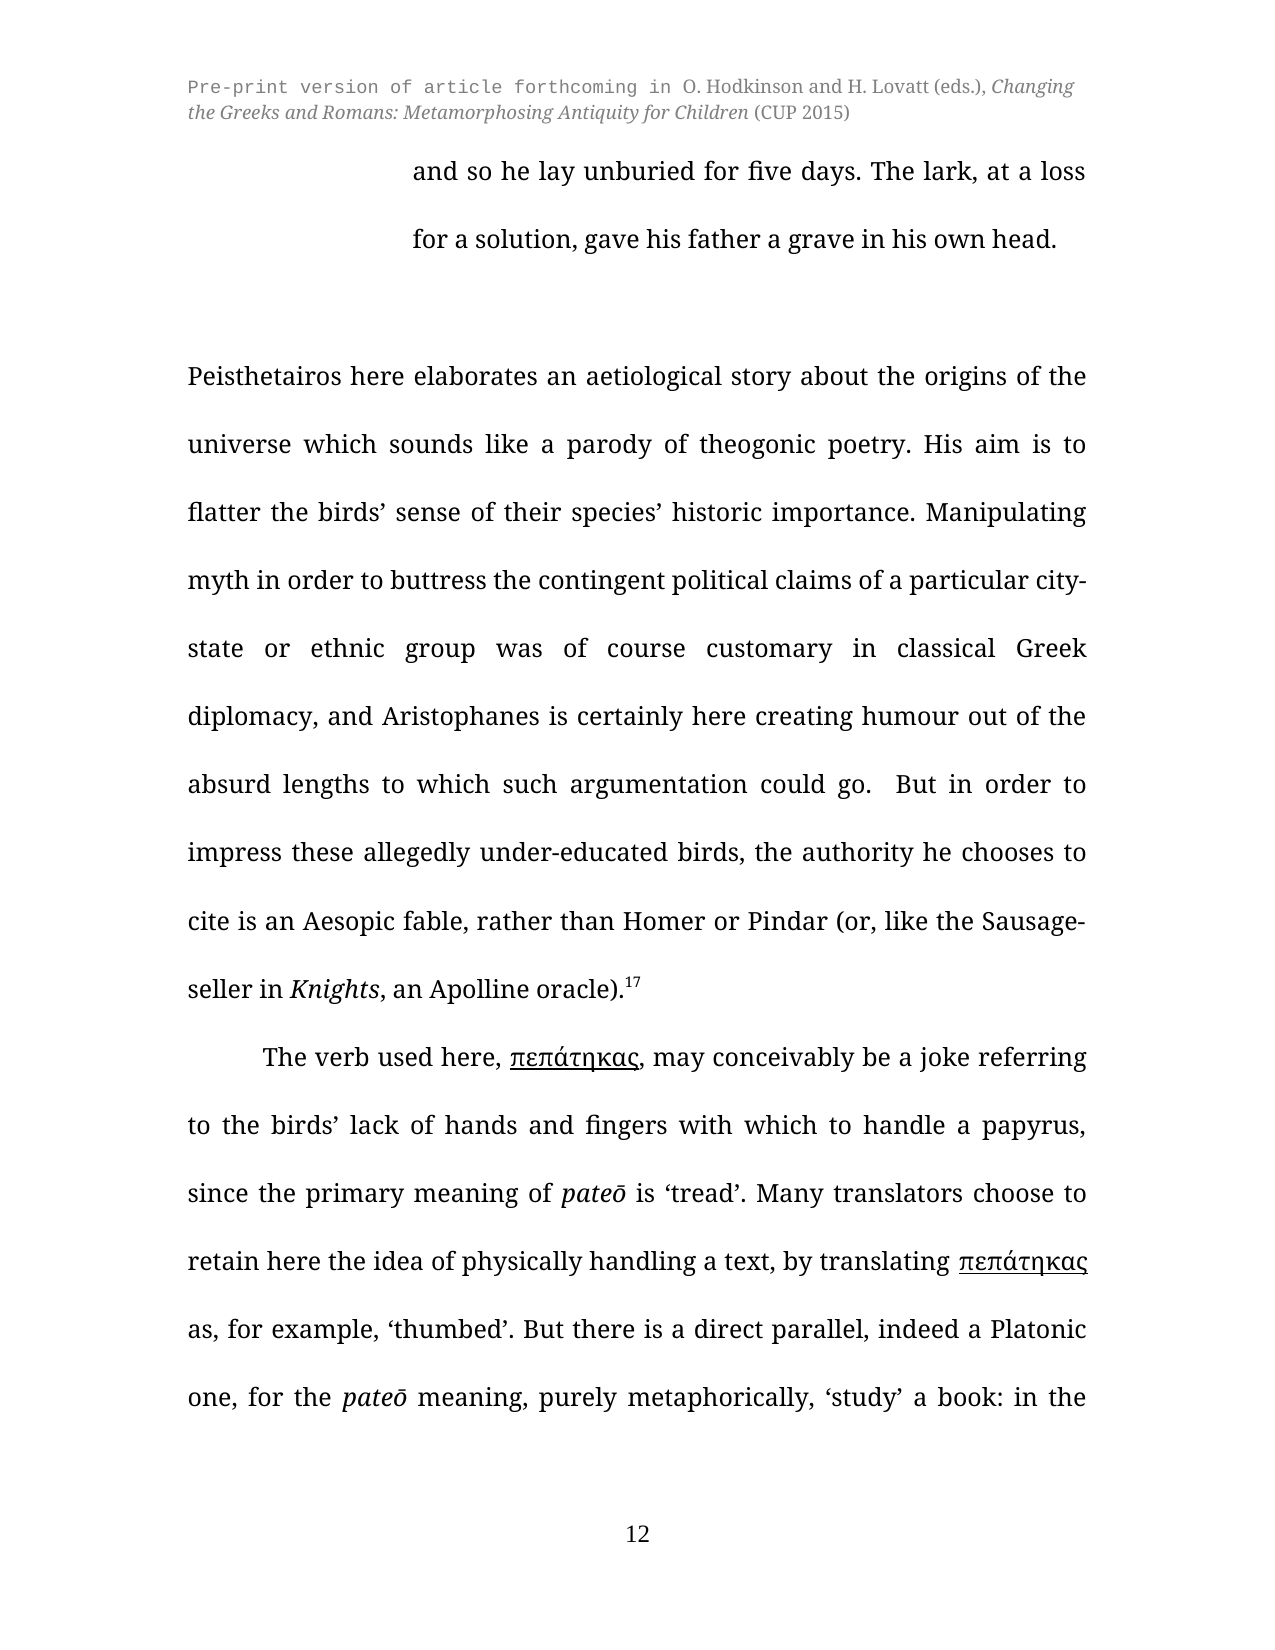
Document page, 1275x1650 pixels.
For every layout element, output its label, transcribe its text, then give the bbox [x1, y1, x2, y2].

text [187, 154, 1087, 256]
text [187, 1039, 1087, 1414]
text Peisthetairos here elaborates an aetiological story about the origins of the universe which sounds like a parody of theogonic poetry. His aim is to flatter the birds’ sense of their species’ historic importance. Manipulating myth in order to buttress the contingent political claims of a particular city-state or ethnic group was of course customary in classical Greek diplomacy, and Aristophanes is certainly here creating humour out of the absurd lengths to which such argumentation could go. But in order to impress these allegedly under-educated birds, the authority he chooses to cite is an Aesopic fable, rather than Homer or Pindar (or, like the Sausage-seller in Knights, an Apolline oracle). [187, 358, 1087, 1005]
